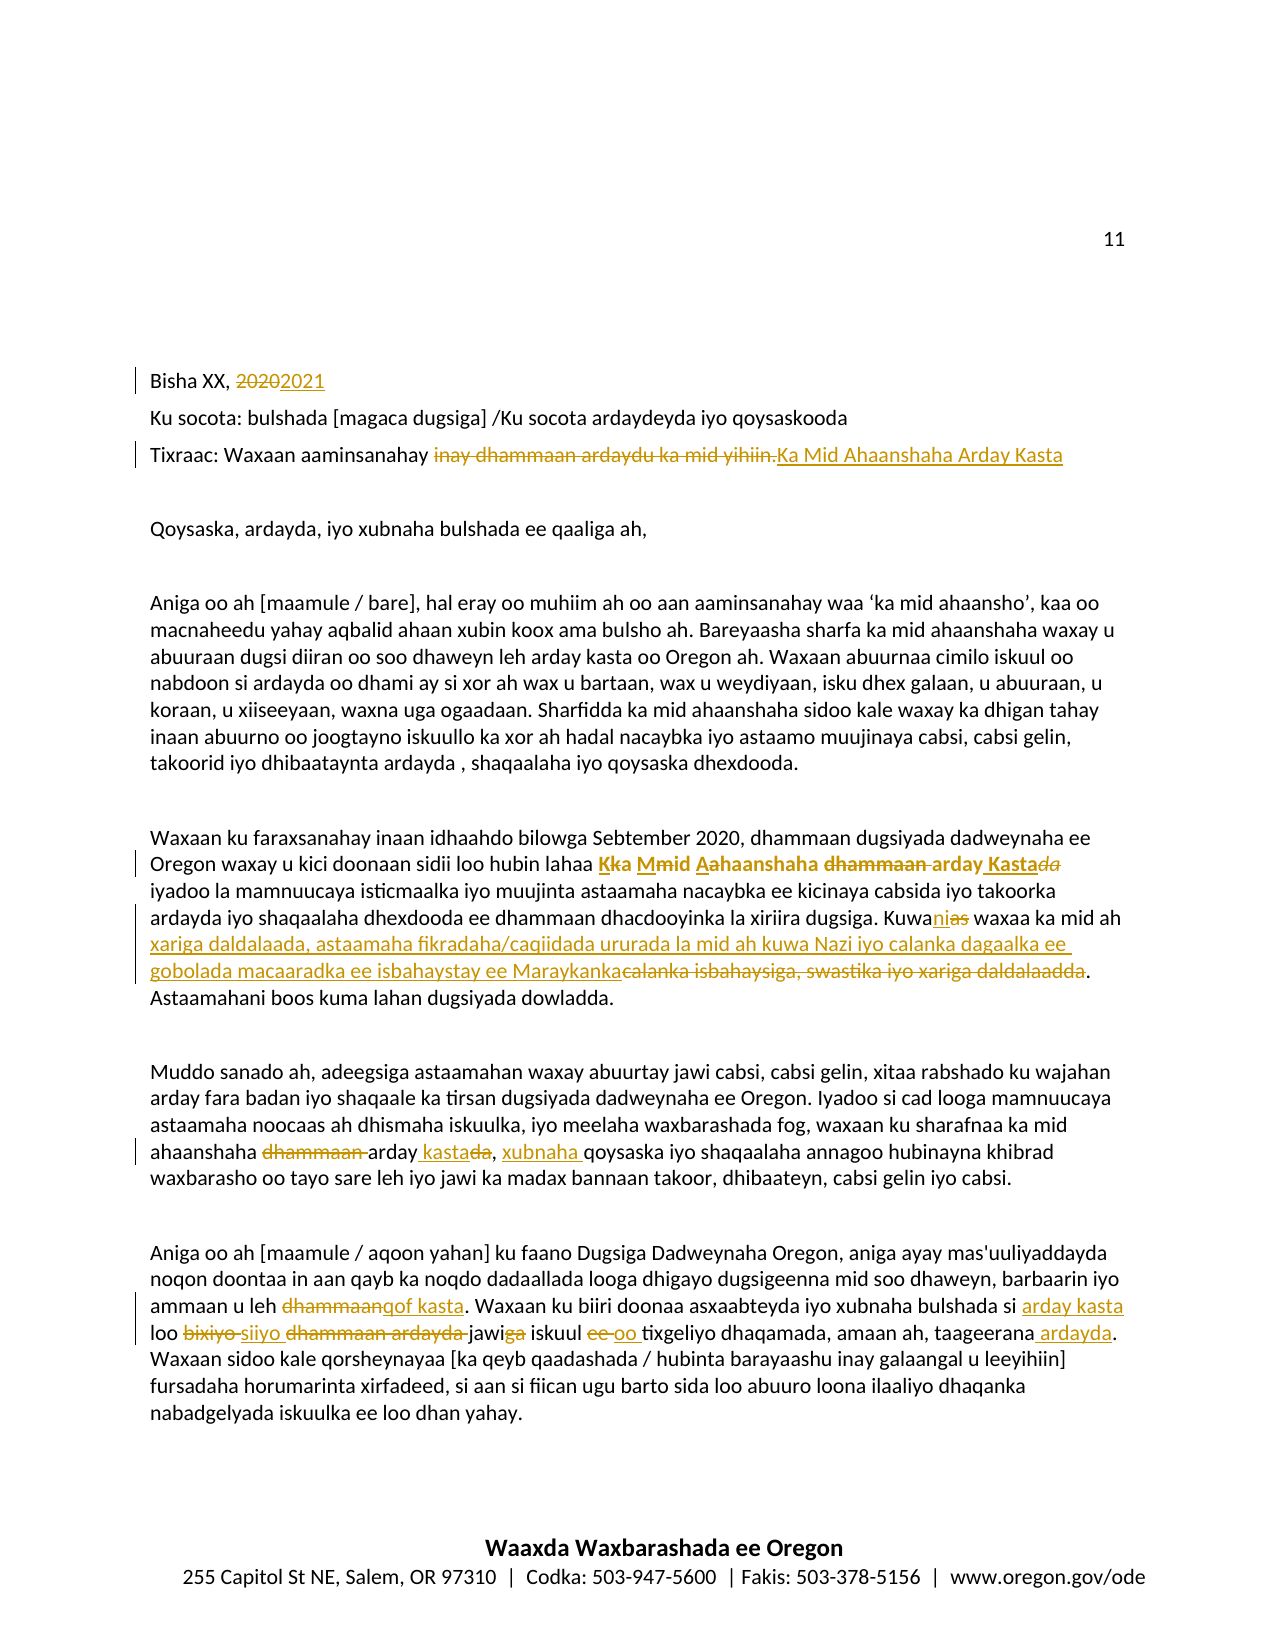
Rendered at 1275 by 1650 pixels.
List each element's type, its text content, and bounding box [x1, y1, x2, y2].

text Tixraac: Waxaan aaminsanahay [150, 441, 1125, 468]
text Aniga oo ah [maamule / aqoon yahan] ku faano Dugsiga Dadweynaha Oregon, aniga ayay mas'uuliyaddayda noqon doontaa in aan qayb ka noqdo dadaallada looga dhigayo dugsigeenna mid soo dhaweyn, barbaarin iyo ammaan u leh . Waxaan ku biiri doonaa asxaabteyda iyo xubnaha bulshada si loo jawi iskuul tixgeliyo dhaqamada, amaan ah, taageerana. Waxaan sidoo kale qorsheynayaa [ka qeyb qaadashada / hubinta barayaashu inay galaangal u leeyihiin] fursadaha horumarinta xirfadeed, si aan si fiican ugu barto sida loo abuuro loona ilaaliyo dhaqanka nabadgelyada iskuulka ee loo dhan yahay. [150, 1239, 1125, 1425]
text Bisha XX, [150, 367, 1125, 394]
text Ku socota: bulshada [magaca dugsiga] /Ku socota ardaydeyda iyo qoysaskooda [150, 404, 1125, 431]
text Aniga oo ah [maamule / bare], hal eray oo muhiim ah oo aan aaminsanahay waa ‘ka mid ahaansho’, kaa oo macnaheedu yahay aqbalid ahaan xubin koox ama bulsho ah. Bareyaasha sharfa ka mid ahaanshaha waxay u abuuraan dugsi diiran oo soo dhaweyn leh arday kasta oo Oregon ah. Waxaan abuurnaa cimilo iskuul oo nabdoon si ardayda oo dhami ay si xor ah wax u bartaan, wax u weydiyaan, isku dhex galaan, u abuuraan, u koraan, u xiiseeyaan, waxna uga ogaadaan. Sharfidda ka mid ahaanshaha sidoo kale waxay ka dhigan tahay inaan abuurno oo joogtayno iskuullo ka xor ah hadal nacaybka iyo astaamo muujinaya cabsi, cabsi gelin, takoorid iyo dhibaataynta ardayda , shaqaalaha iyo qoysaska dhexdooda. [150, 589, 1125, 776]
text Qoysaska, ardayda, iyo xubnaha bulshada ee qaaliga ah, [150, 515, 1125, 542]
text Muddo sanado ah, adeegsiga astaamahan waxay abuurtay jawi cabsi, cabsi gelin, xitaa rabshado ku wajahan arday fara badan iyo shaqaale ka tirsan dugsiyada dadweynaha ee Oregon. Iyadoo si cad looga mamnuucaya astaamaha noocaas ah dhismaha iskuulka, iyo meelaha waxbarashada fog, waxaan ku sharafnaa ka mid ahaanshaha arday, qoysaska iyo shaqaalaha annagoo hubinayna khibrad waxbarasho oo tayo sare leh iyo jawi ka madax bannaan takoor, dhibaateyn, cabsi gelin iyo cabsi. [150, 1058, 1125, 1191]
text Waxaan ku faraxsanahay inaan idhaahdo bilowga Sebtember 2020, dhammaan dugsiyada dadweynaha ee Oregon waxay u kici doonaan sidii loo hubin lahaa a id haanshaha arday iyadoo la mamnuucaya isticmaalka iyo muujinta astaamaha nacaybka ee kicinaya cabsida iyo takoorka ardayda iyo shaqaalaha dhexdooda ee dhammaan dhacdooyinka la xiriira dugsiga. Kuwa waxaa ka mid ah . Astaamahani boos kuma lahan dugsiyada dowladda. [150, 824, 1125, 1010]
